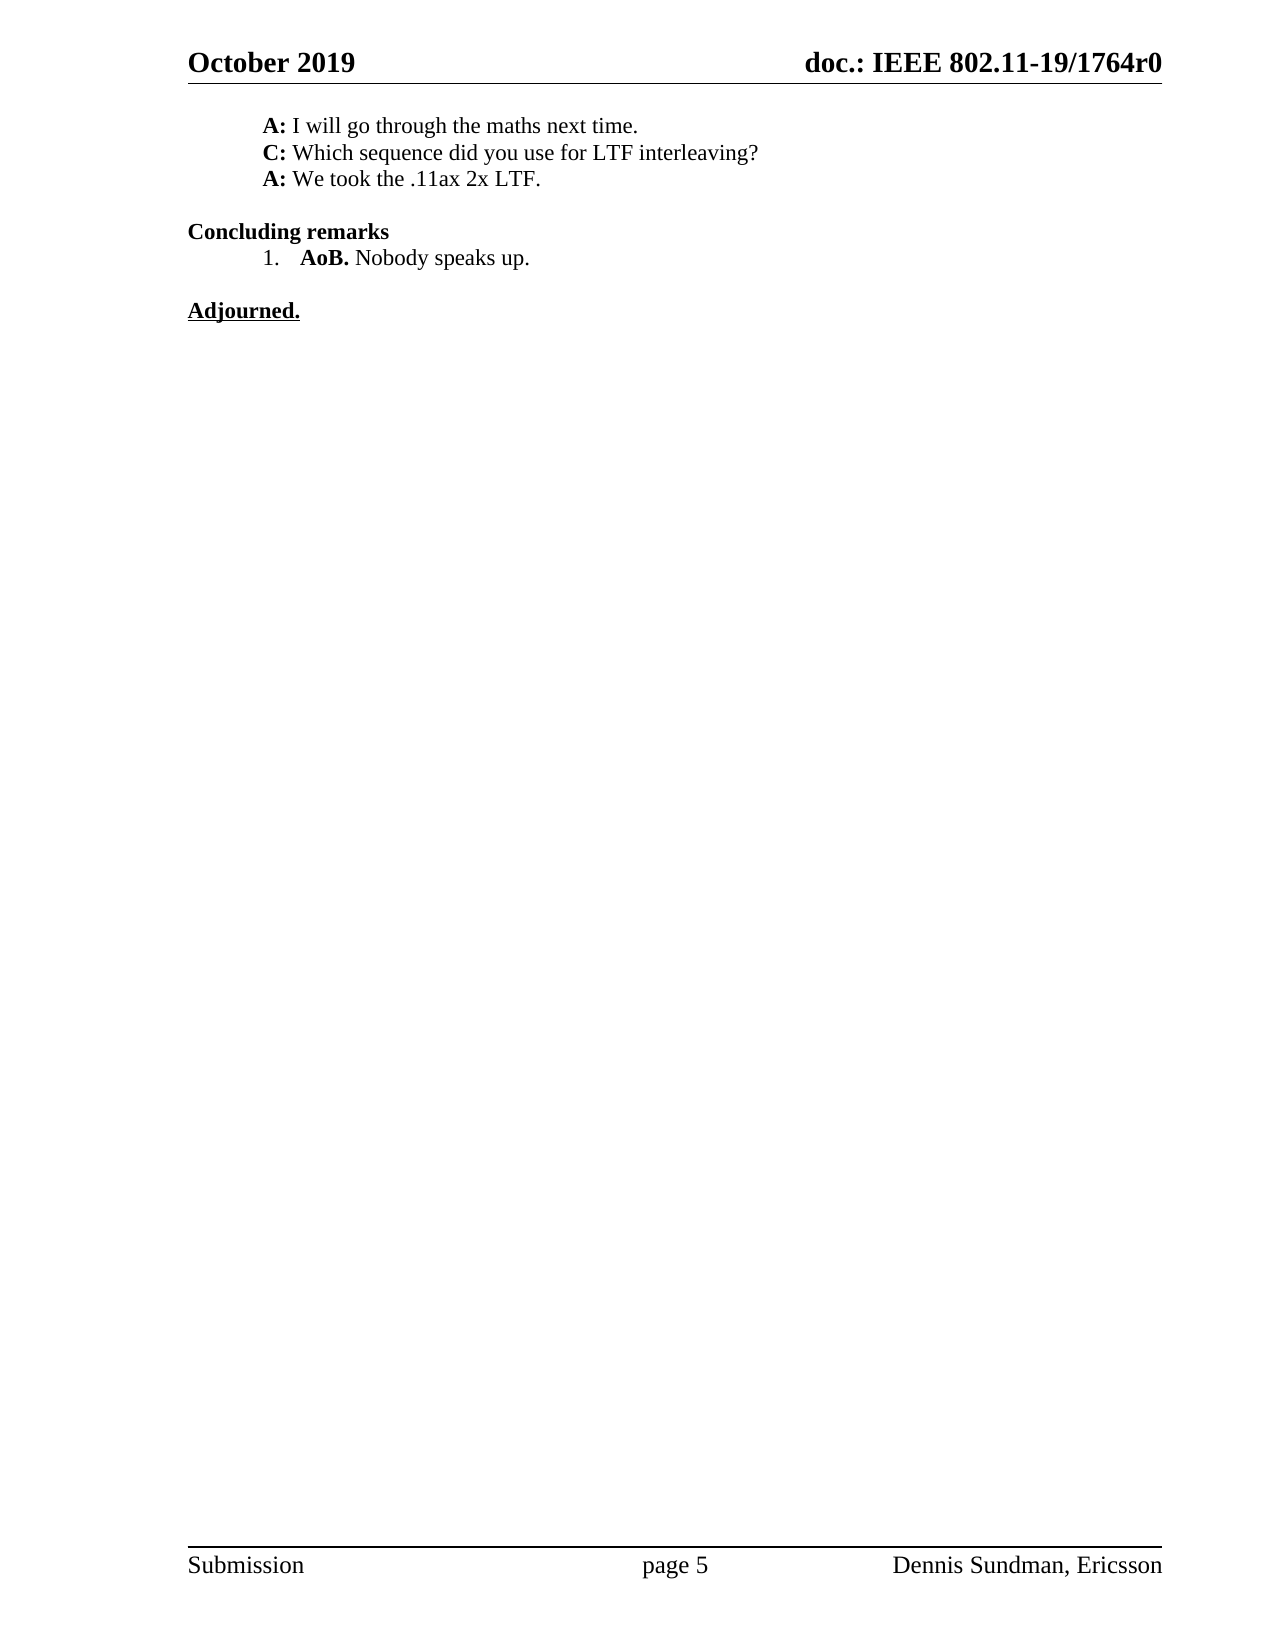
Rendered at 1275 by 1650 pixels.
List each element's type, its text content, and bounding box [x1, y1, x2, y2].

text Adjourned. [187, 297, 1162, 323]
list AoB. Nobody speaks up. [262, 244, 1162, 271]
text Concluding remarks [187, 192, 1162, 244]
